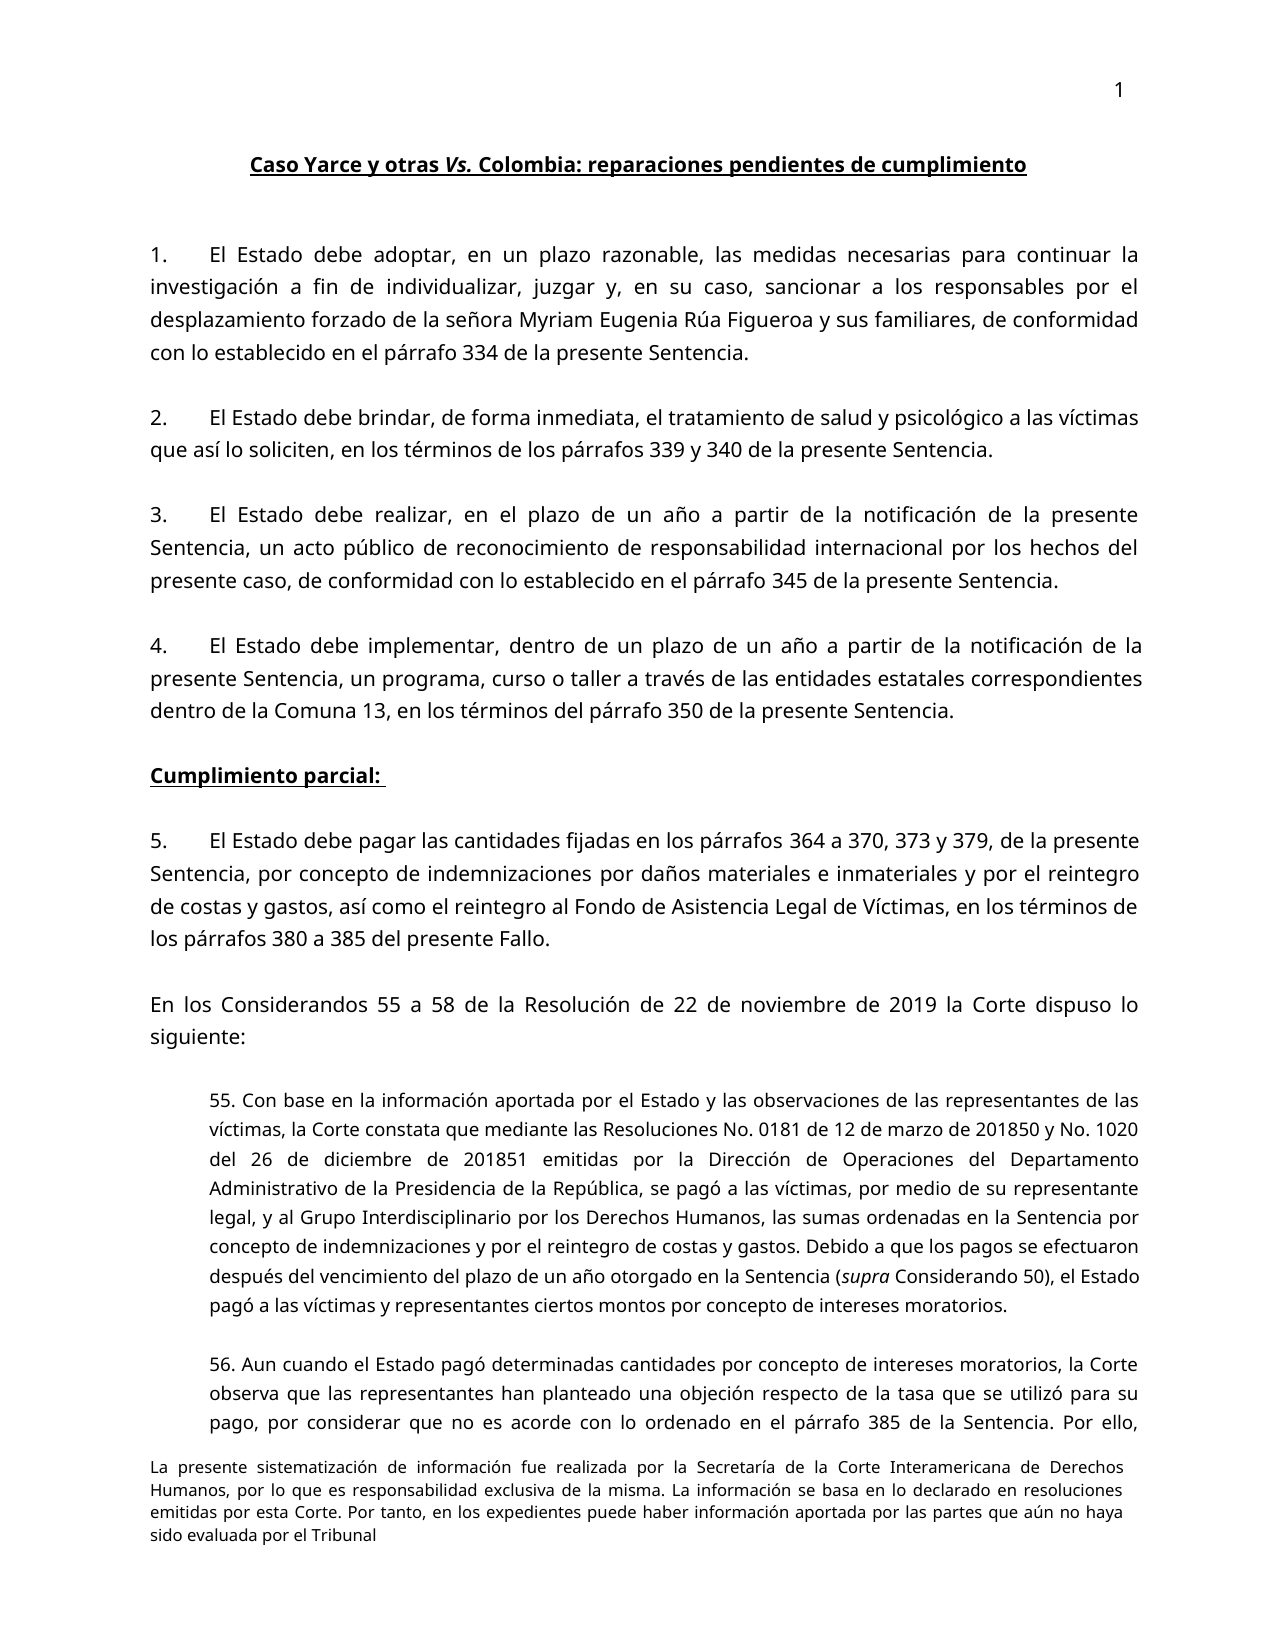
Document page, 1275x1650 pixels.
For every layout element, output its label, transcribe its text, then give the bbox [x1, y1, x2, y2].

text Cumplimiento parcial: [150, 761, 1140, 790]
text En los Considerandos 55 a 58 de la Resolución de 22 de noviembre de 2019 la Corte dispuso lo siguiente: [150, 990, 1140, 1051]
list El Estado debe pagar las cantidades fijadas en los párrafos 364 a 370, 373 y 379, de la presente Sentencia, por concepto de indemnizaciones por daños materiales e inmateriales y por el reintegro de costas y gastos, así como el reintegro al Fondo de Asistencia Legal de Víctimas, en los términos de los párrafos 380 a 385 del presente Fallo. [150, 827, 1140, 953]
list El Estado debe realizar, en el plazo de un año a partir de la notificación de la presente Sentencia, un acto público de reconocimiento de responsabilidad internacional por los hechos del presente caso, de conformidad con lo establecido en el párrafo 345 de la presente Sentencia. [150, 501, 1140, 594]
list El Estado debe implementar, dentro de un plazo de un año a partir de la notificación de la presente Sentencia, un programa, curso o taller a través de las entidades estatales correspondientes dentro de la Comuna 13, en los términos del párrafo 350 de la presente Sentencia. [150, 631, 1144, 725]
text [209, 1351, 1140, 1435]
text Caso Yarce y otras Vs. Colombia: reparaciones pendientes de cumplimiento [152, 150, 1124, 178]
list El Estado debe brindar, de forma inmediata, el tratamiento de salud y psicológico a las víctimas que así lo soliciten, en los términos de los párrafos 339 y 340 de la presente Sentencia. [150, 403, 1140, 464]
list El Estado debe adoptar, en un plazo razonable, las medidas necesarias para continuar la investigación a fin de individualizar, juzgar y, en su caso, sancionar a los responsables por el desplazamiento forzado de la señora Myriam Eugenia Rúa Figueroa y sus familiares, de conformidad con lo establecido en el párrafo 334 de la presente Sentencia. [150, 240, 1140, 366]
text 55. Con base en la información aportada por el Estado y las observaciones de las representantes de las víctimas, la Corte constata que mediante las Resoluciones No. 0181 de 12 de marzo de 201850 y No. 1020 del 26 de diciembre de 201851 emitidas por la Dirección de Operaciones del Departamento Administrativo de la Presidencia de la República, se pagó a las víctimas, por medio de su representante legal, y al Grupo Interdisciplinario por los Derechos Humanos, las sumas ordenadas en la Sentencia por concepto de indemnizaciones y por el reintegro de costas y gastos. Debido a que los pagos se efectuaron después del vencimiento del plazo de un año otorgado en la Sentencia (supra Considerando 50), el Estado pagó a las víctimas y representantes ciertos montos por concepto de intereses moratorios. [209, 1087, 1140, 1318]
